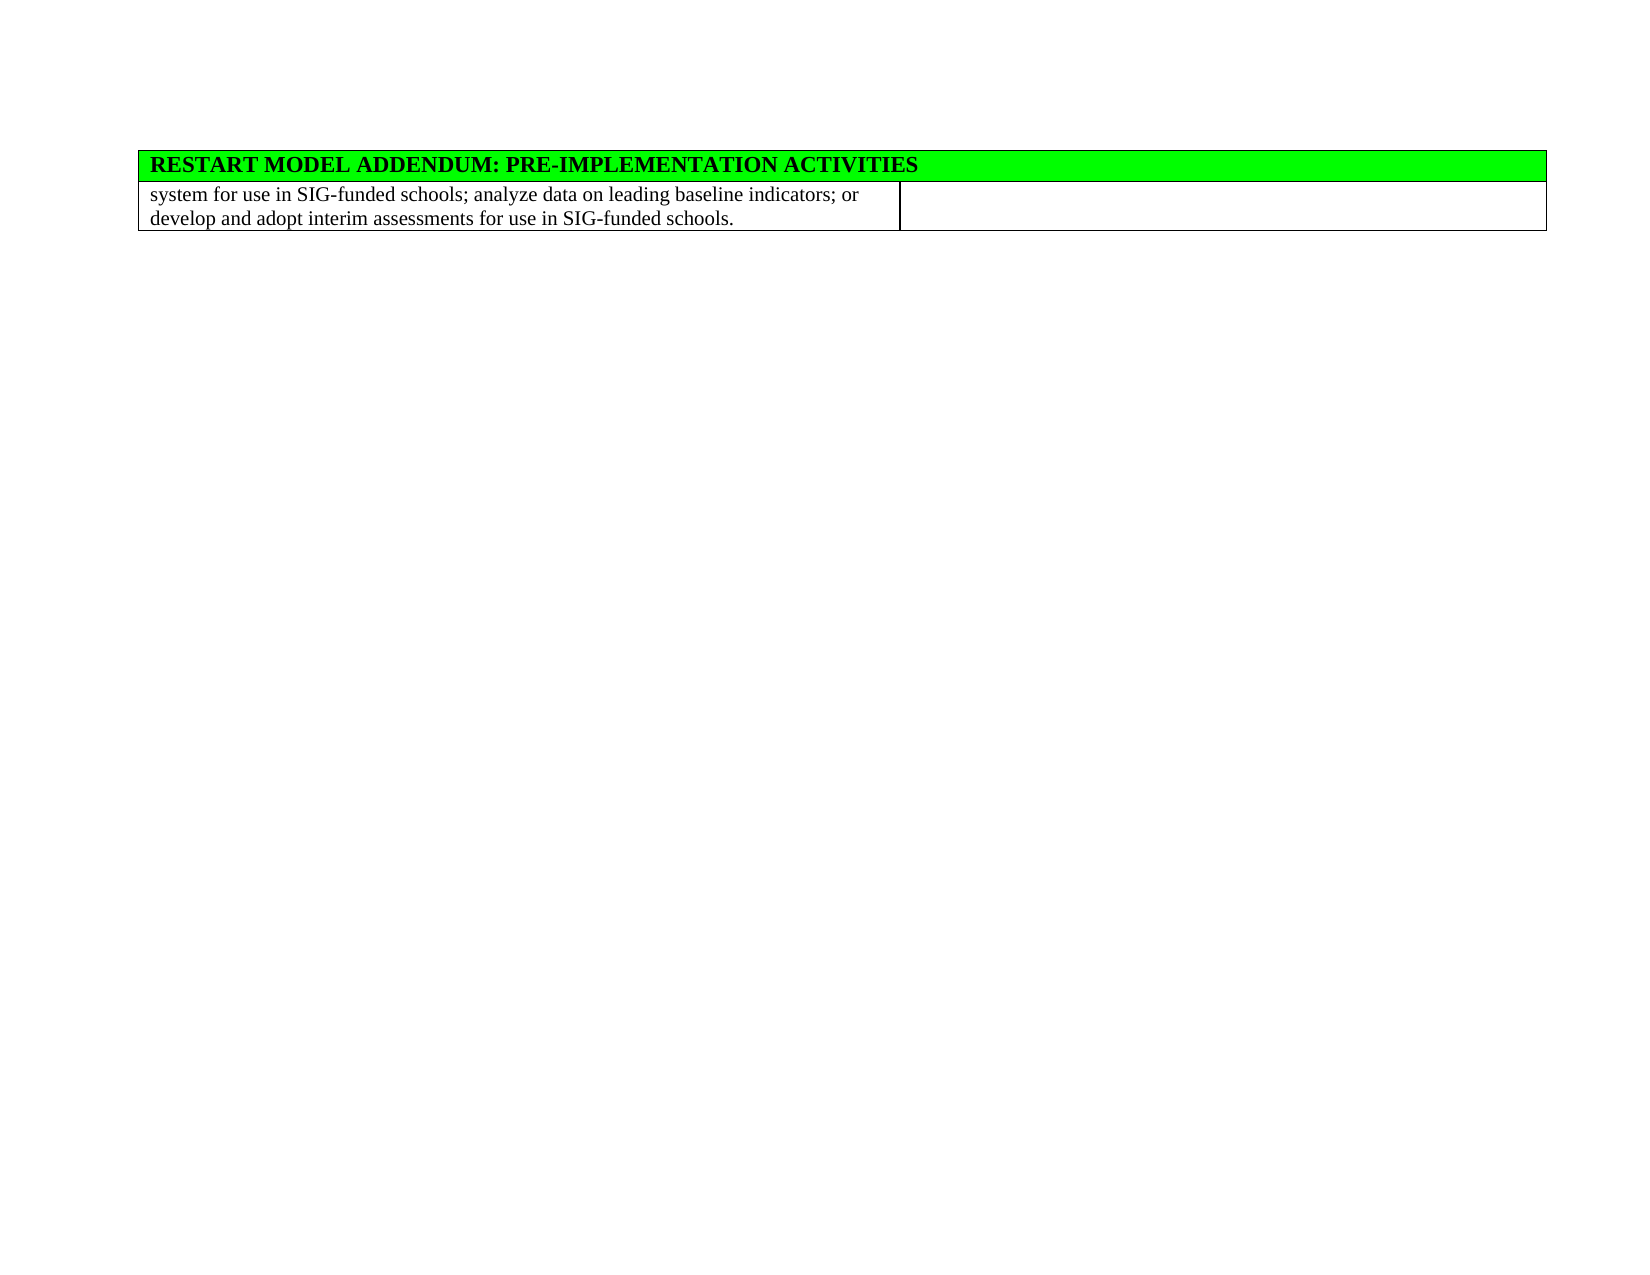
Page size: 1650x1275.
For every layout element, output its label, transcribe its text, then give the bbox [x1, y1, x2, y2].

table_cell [901, 182, 1546, 230]
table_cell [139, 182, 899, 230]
table_header RESTART MODEL ADDENDUM: PRE-IMPLEMENTATION ACTIVITIES [139, 151, 1546, 181]
